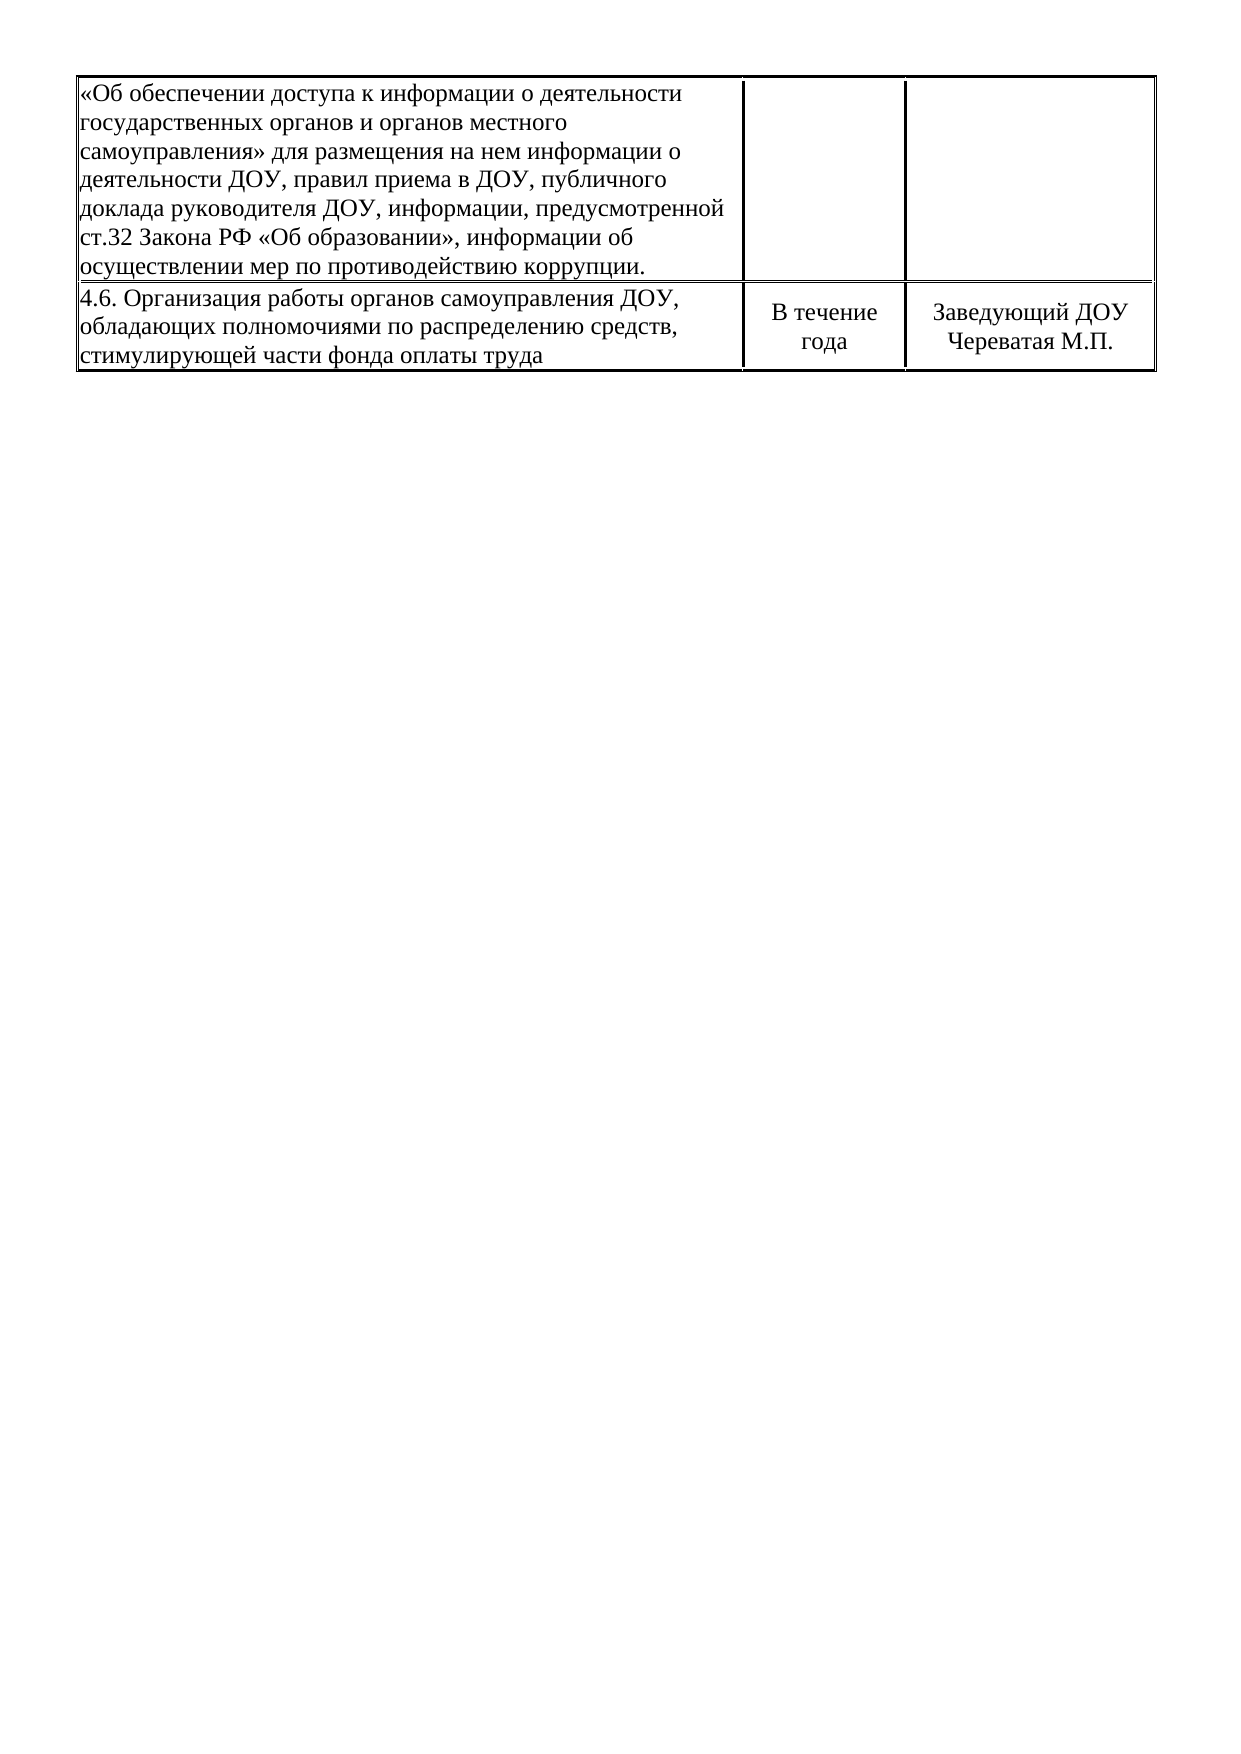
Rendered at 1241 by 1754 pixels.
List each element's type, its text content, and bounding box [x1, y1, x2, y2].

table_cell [905, 78, 1154, 279]
table_cell 4.6. Организация работы органов самоуправления ДОУ, обладающих полномочиями по распределению средств, стимулирующей части фонда оплаты труда [79, 280, 743, 369]
table_cell В течение года [743, 283, 905, 369]
table_cell Заведующий ДОУ Череватая М.П. [905, 280, 1154, 369]
table_cell В течение года [743, 78, 905, 279]
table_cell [79, 77, 743, 279]
